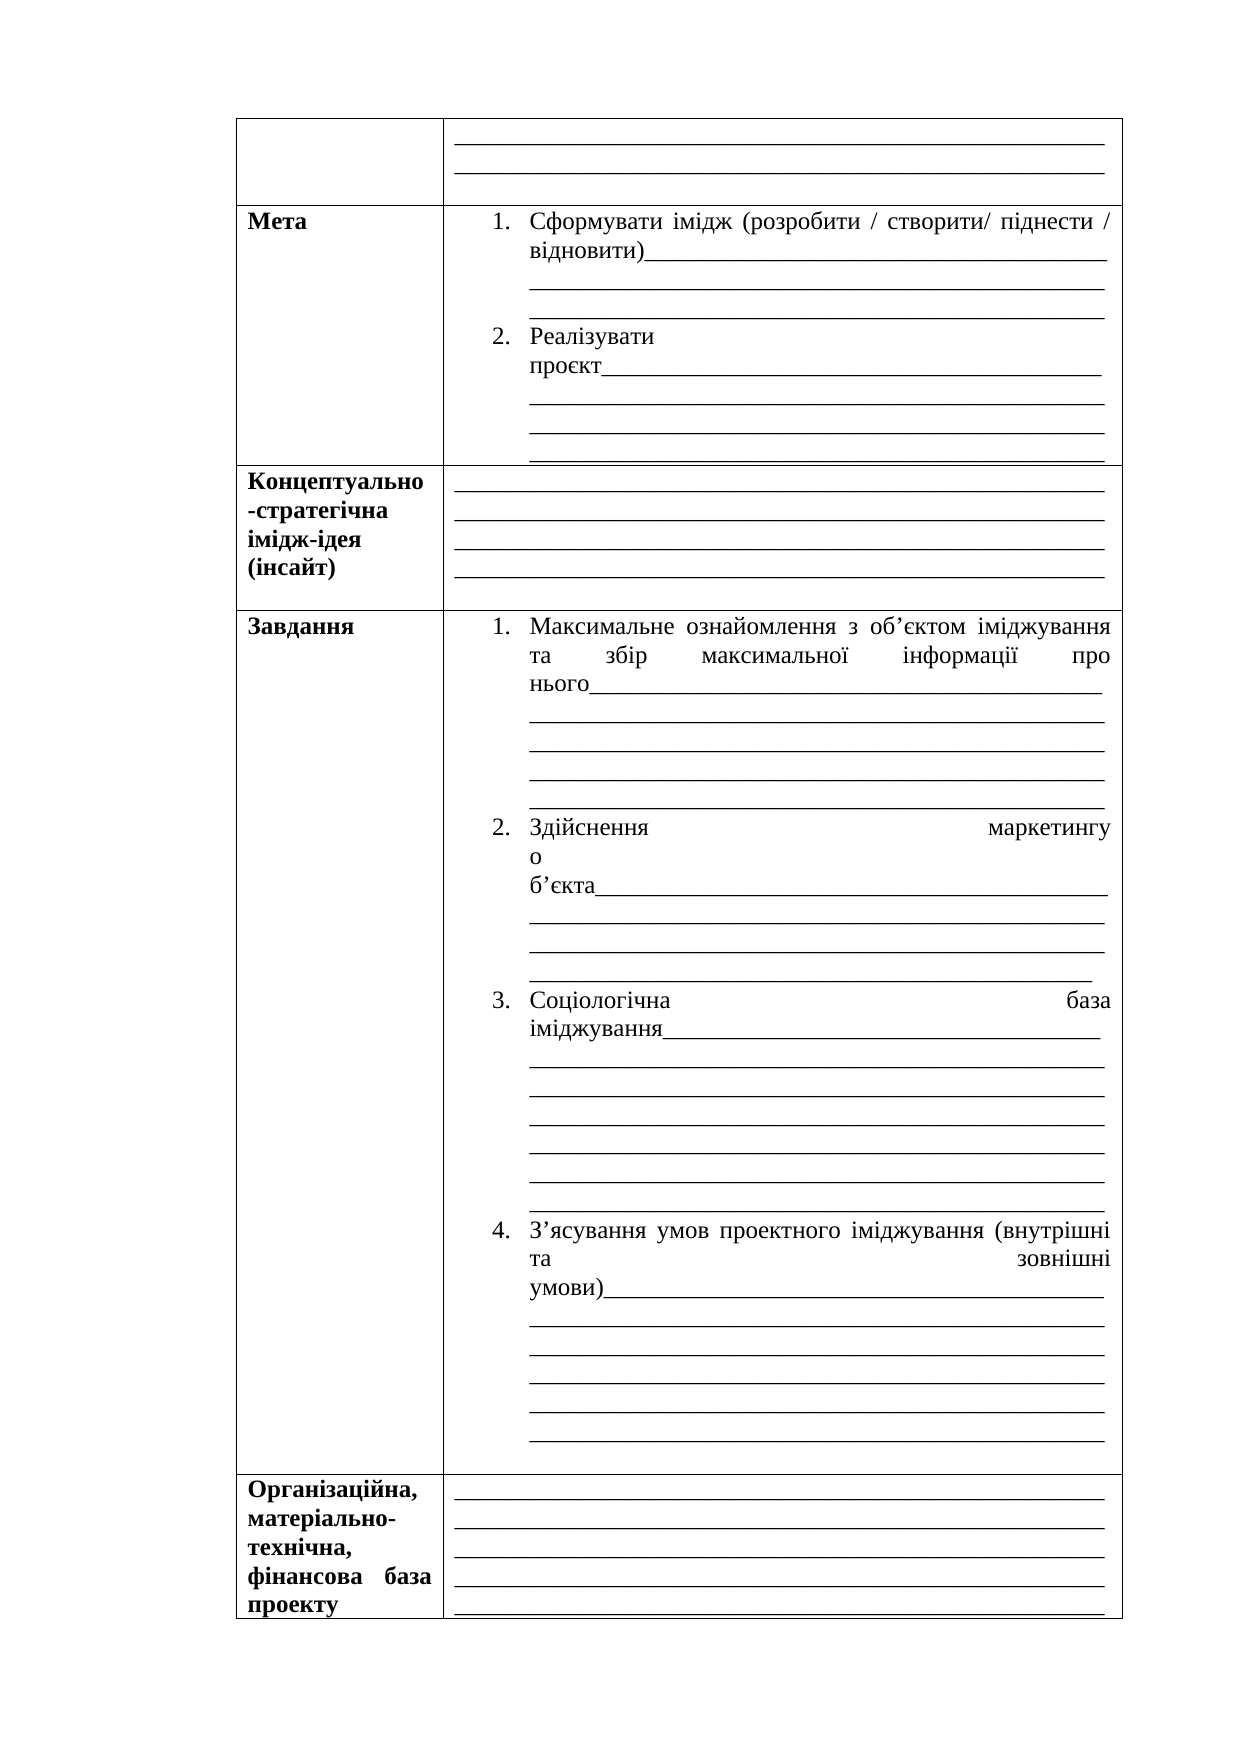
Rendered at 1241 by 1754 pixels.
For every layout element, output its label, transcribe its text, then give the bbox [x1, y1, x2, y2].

table_cell Мета [237, 206, 443, 465]
table_cell Максимальне ознайомлення з об’єктом іміджування та збір максимальної інформації про нього_________________________________________________________________________________________________________________________________________________________________________________________________________________________________ Здійснення маркетингу об’єкта__________________________________________________________________________________________________________________________________________________________________________________ Соціологічна база іміджування_______________________________________________________________________________________________________________________________________________________________________________________________________________________________________________________________________________________________________________________ З’ясування умов проектного іміджування (внутрішні та зовнішні умови)______________________________________________________________________________________________________________________________________________________________________________________________________________________________________________________________________________ [444, 611, 1122, 1473]
table_cell Концептуально-стратегічна імідж-ідея (інсайт) [237, 466, 443, 610]
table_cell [444, 119, 1122, 205]
table_cell Сформувати імідж (розробити / створити/ піднести / відновити)_________________________________________________________________________________________________________________________________ Реалізувати проєкт__________________________________________________________________________________________________________________________________________________________________________________ [444, 206, 1122, 465]
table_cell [237, 1475, 443, 1618]
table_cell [444, 1475, 1122, 1618]
table_cell Завдання [237, 611, 443, 1473]
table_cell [237, 119, 443, 205]
